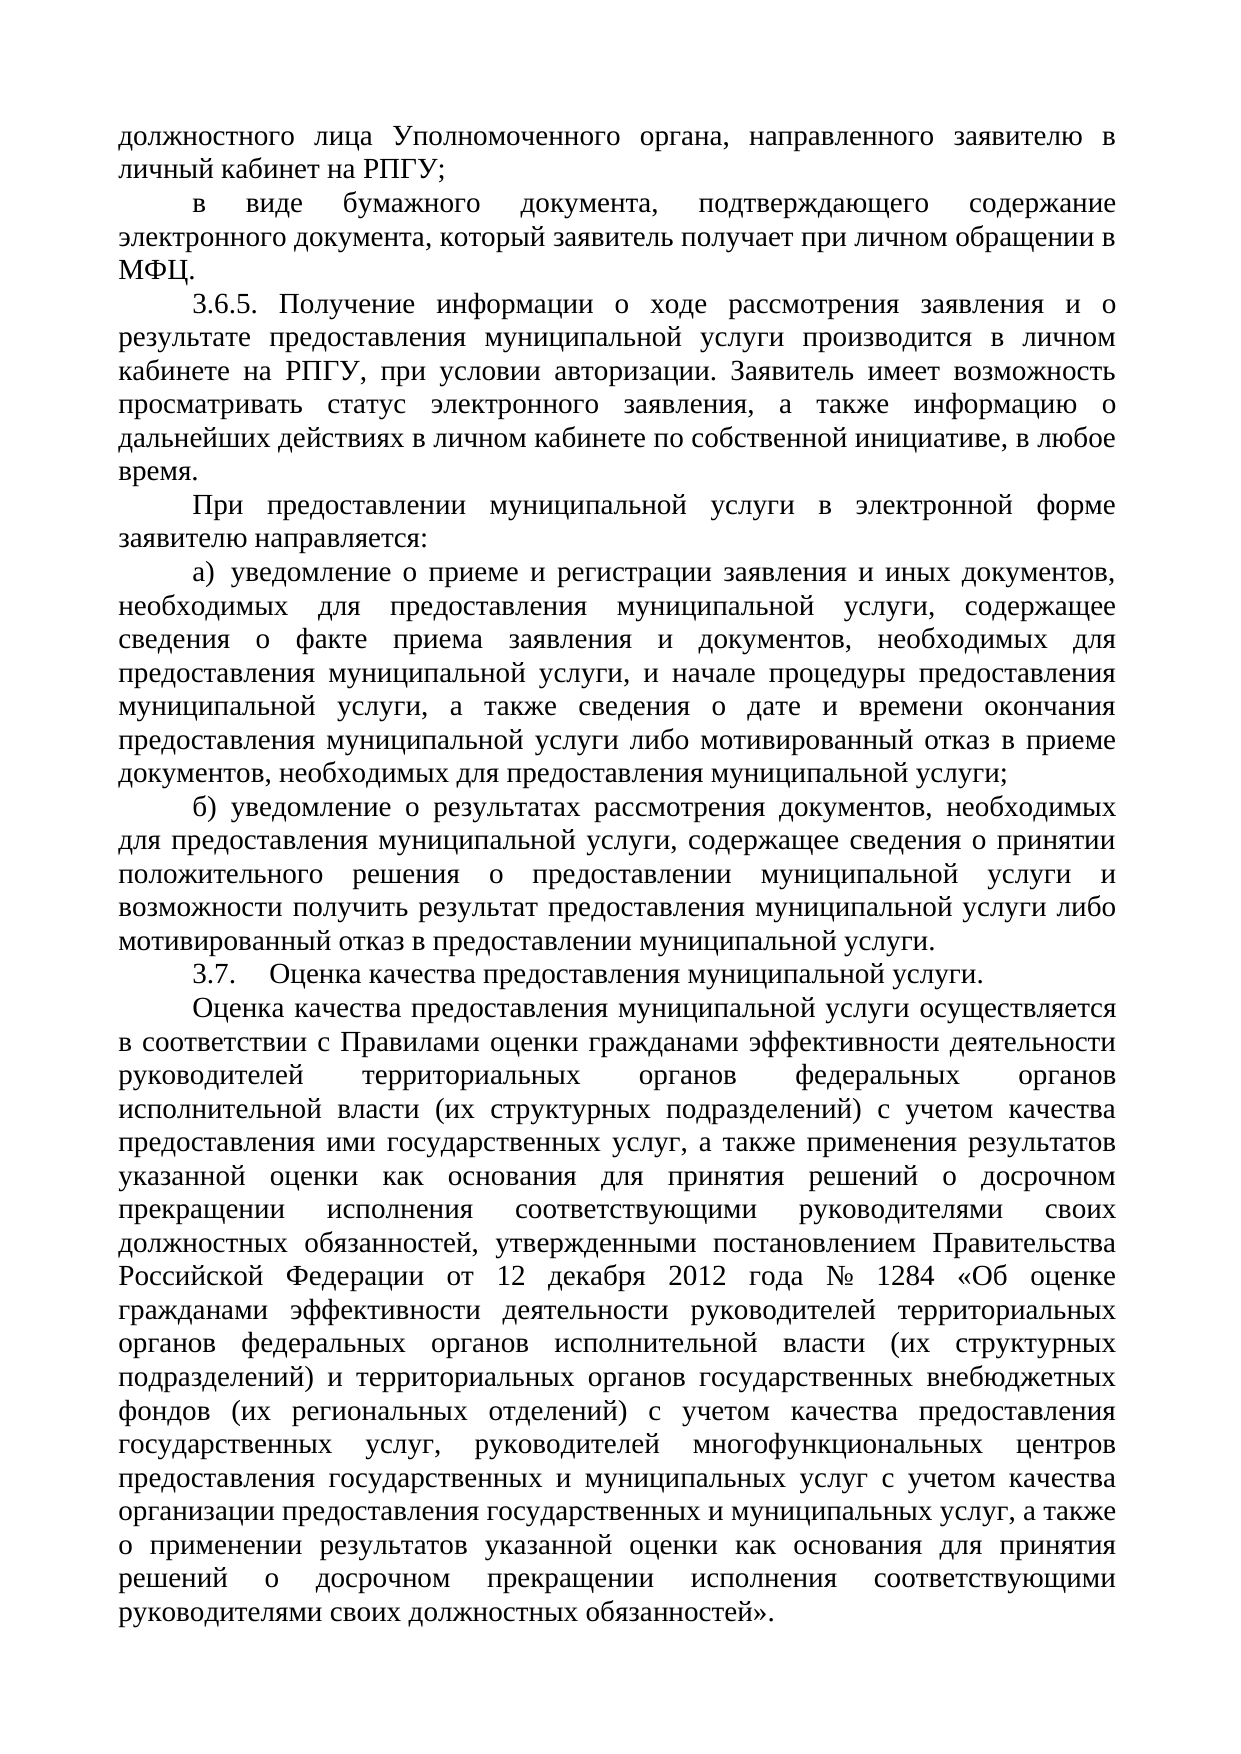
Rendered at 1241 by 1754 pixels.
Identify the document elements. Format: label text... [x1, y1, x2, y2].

text Оценка качества предоставления муниципальной услуги осуществляется в соответствии с Правилами оценки гражданами эффективности деятельности руководителей территориальных органов федеральных органов исполнительной власти (их структурных подразделений) с учетом качества предоставления ими государственных услуг, а также применения результатов указанной оценки как основания для принятия решений о досрочном прекращении исполнения соответствующими руководителями своих должностных обязанностей, утвержденными постановлением Правительства Российской Федерации от 12 декабря 2012 года № 1284 «Об оценке гражданами эффективности деятельности руководителей территориальных органов федеральных органов исполнительной власти (их структурных подразделений) и территориальных органов государственных внебюджетных фондов (их региональных отделений) с учетом качества предоставления государственных услуг, руководителей многофункциональных центров предоставления государственных и муниципальных услуг с учетом качества организации предоставления государственных и муниципальных услуг, а также о применении результатов указанной оценки как основания для принятия решений о досрочном прекращении исполнения соответствующими руководителями своих должностных обязанностей». [118, 990, 1117, 1627]
text При предоставлении муниципальной услуги в электронной форме заявителю направляется: [118, 487, 1117, 554]
text 3.6.5. Получение информации о ходе рассмотрения заявления и о результате предоставления муниципальной услуги производится в личном кабинете на РПГУ, при условии авторизации. Заявитель имеет возможность просматривать статус электронного заявления, а также информацию о дальнейших действиях в личном кабинете по собственной инициативе, в любое время. [118, 286, 1117, 487]
text а) уведомление о приеме и регистрации заявления и иных документов, необходимых для предоставления муниципальной услуги, содержащее сведения о факте приема заявления и документов, необходимых для предоставления муниципальной услуги, и начале процедуры предоставления муниципальной услуги, а также сведения о дате и времени окончания предоставления муниципальной услуги либо мотивированный отказ в приеме документов, необходимых для предоставления муниципальной услуги; [118, 554, 1117, 789]
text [118, 118, 1117, 185]
list Оценка качества предоставления муниципальной услуги. [118, 957, 1117, 990]
text в виде бумажного документа, подтверждающего содержание электронного документа, который заявитель получает при личном обращении в МФЦ. [118, 185, 1117, 286]
text б) уведомление о результатах рассмотрения документов, необходимых для предоставления муниципальной услуги, содержащее сведения о принятии положительного решения о предоставлении муниципальной услуги и возможности получить результат предоставления муниципальной услуги либо мотивированный отказ в предоставлении муниципальной услуги. [118, 789, 1117, 957]
